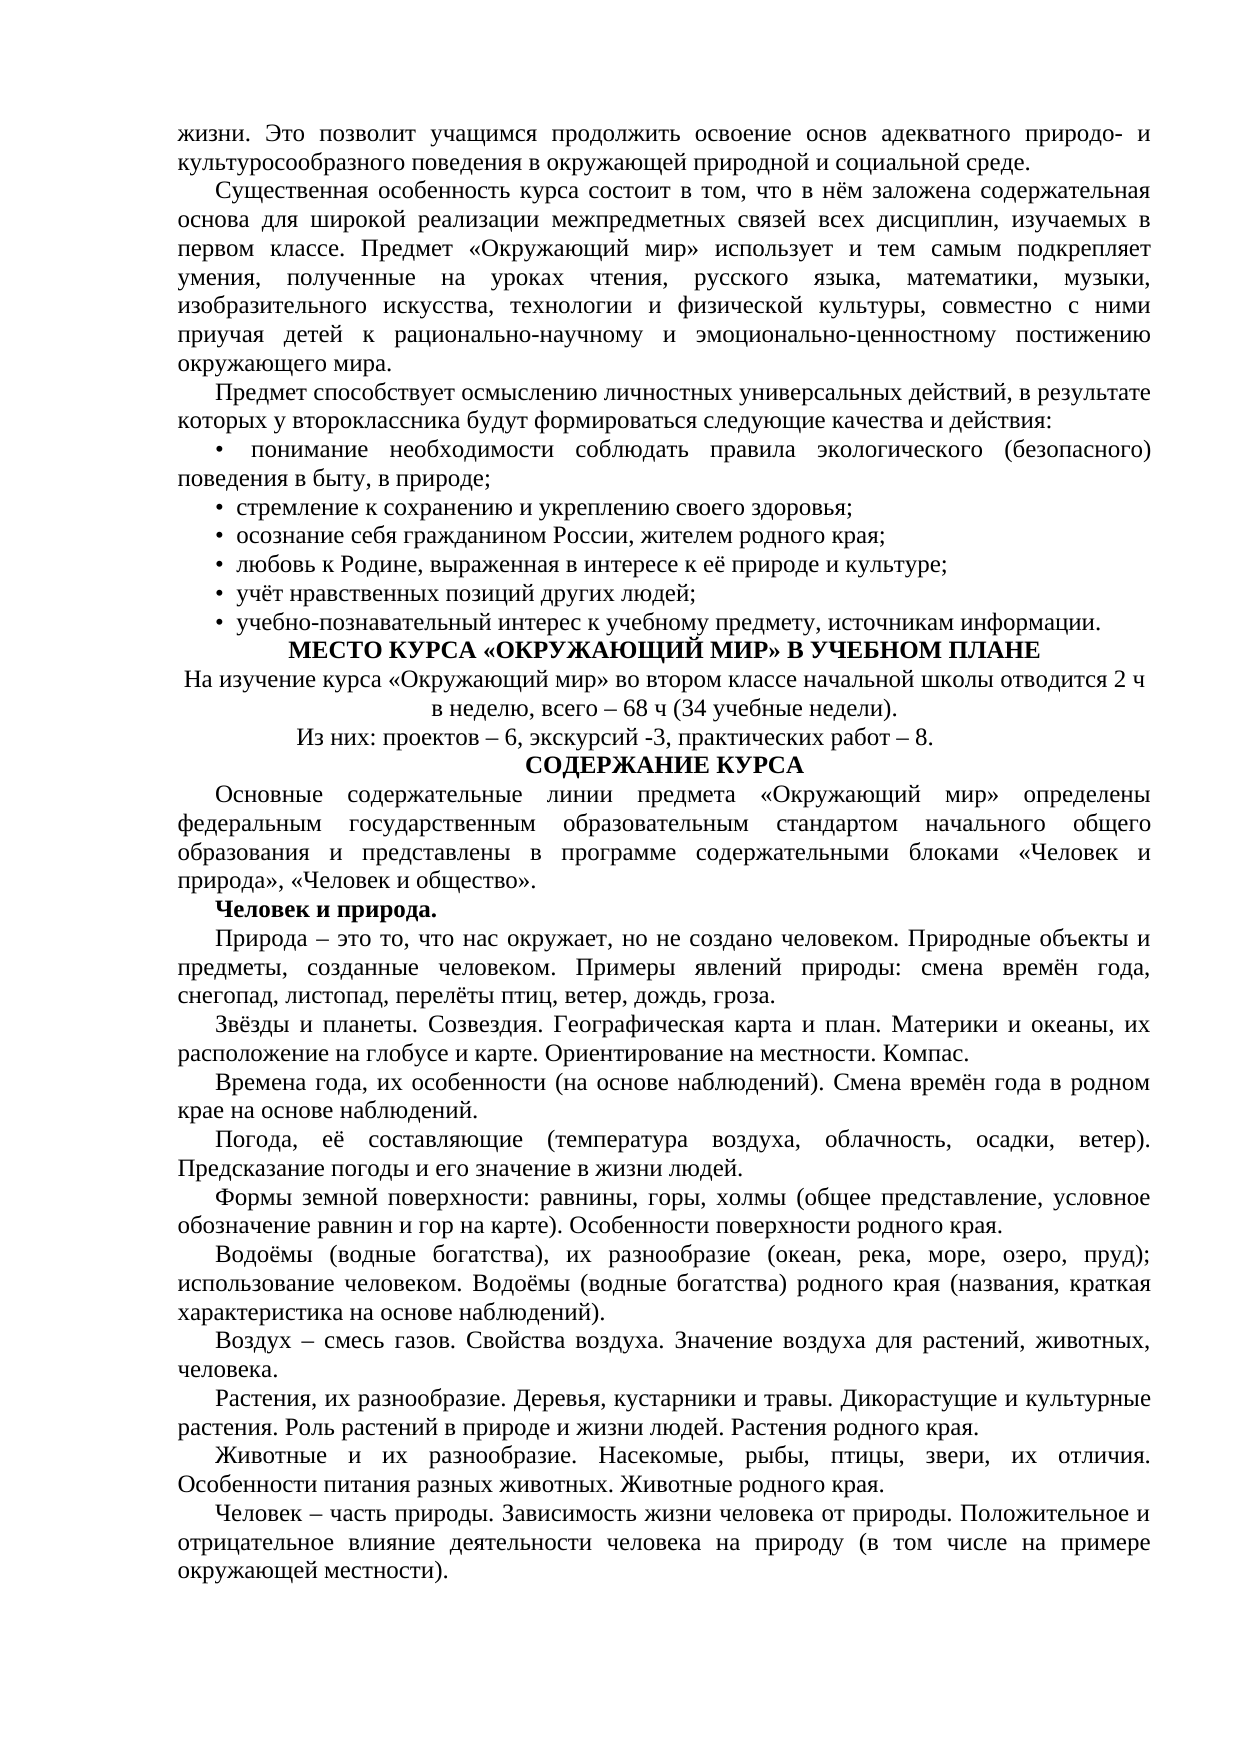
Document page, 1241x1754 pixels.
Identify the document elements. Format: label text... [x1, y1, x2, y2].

text • учебно-познавательный интерес к учебному предмету, источникам информации. [177, 607, 1152, 636]
text Водоёмы (водные богатства), их разнообразие (океан, река, море, озеро, пруд); использование человеком. Водоёмы (водные богатства) родного края (названия, краткая характеристика на основе наблюдений). [177, 1239, 1152, 1326]
text На изучение курса «Окружающий мир» во втором классе начальной школы отводится 2 ч в неделю, всего – 68 ч (34 учебные недели). [177, 664, 1152, 722]
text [177, 118, 1152, 176]
text СОДЕРЖАНИЕ КУРСА [177, 751, 1152, 779]
text • осознание себя гражданином России, жителем родного края; [177, 521, 1152, 549]
text • понимание необходимости соблюдать правила экологического (безопасного) поведения в быту, в природе; [177, 434, 1152, 492]
text Существенная особенность курса состоит в том, что в нём заложена содержательная основа для широкой реализации межпредметных связей всех дисциплин, изучаемых в первом классе. Предмет «Окружающий мир» использует и тем самым подкрепляет умения, полученные на уроках чтения, русского языка, математики, музыки, изобразительного искусства, технологии и физической культуры, совместно с ними приучая детей к рационально-научному и эмоционально-ценностному постижению окружающего мира. [177, 176, 1152, 377]
text Природа – это то, что нас окружает, но не создано человеком. Природные объекты и предметы, созданные человеком. Примеры явлений природы: смена времён года, снегопад, листопад, перелёты птиц, ветер, дождь, гроза. [177, 923, 1152, 1009]
text Времена года, их особенности (на основе наблюдений). Смена времён года в родном крае на основе наблюдений. [177, 1067, 1152, 1124]
text Воздух – смесь газов. Свойства воздуха. Значение воздуха для растений, животных, человека. [177, 1326, 1152, 1383]
text • учёт нравственных позиций других людей; [177, 578, 1152, 607]
text Животные и их разнообразие. Насекомые, рыбы, птицы, звери, их отличия. Особенности питания разных животных. Животные родного края. [177, 1441, 1152, 1498]
text Из них: проектов – 6, экскурсий -3, практических работ – 8. [177, 722, 1152, 751]
text • стремление к сохранению и укреплению своего здоровья; [177, 492, 1152, 521]
text Формы земной поверхности: равнины, горы, холмы (общее представление, условное обозначение равнин и гор на карте). Особенности поверхности родного края. [177, 1182, 1152, 1239]
text МЕСТО КУРСА «ОКРУЖАЮЩИЙ МИР» В УЧЕБНОМ ПЛАНЕ [177, 636, 1152, 664]
text Человек и природа. [177, 894, 1152, 923]
text Основные содержательные линии предмета «Окружающий мир» определены федеральным государственным образовательным стандартом начального общего образования и представлены в программе содержательными блоками «Человек и природа», «Человек и общество». [177, 779, 1152, 894]
text Звёзды и планеты. Созвездия. Географическая карта и план. Материки и океаны, их расположение на глобусе и карте. Ориентирование на местности. Компас. [177, 1009, 1152, 1067]
text Предмет способствует осмыслению личностных универсальных действий, в результате которых у второклассника будут формироваться следующие качества и действия: [177, 377, 1152, 434]
text Человек – часть природы. Зависимость жизни человека от природы. Положительное и отрицательное влияние деятельности человека на природу (в том числе на примере окружающей местности). [177, 1498, 1152, 1584]
text Растения, их разнообразие. Деревья, кустарники и травы. Дикорастущие и культурные растения. Роль растений в природе и жизни людей. Растения родного края. [177, 1383, 1152, 1441]
text • любовь к Родине, выраженная в интересе к её природе и культуре; [177, 549, 1152, 578]
text Погода, её составляющие (температура воздуха, облачность, осадки, ветер). Предсказание погоды и его значение в жизни людей. [177, 1124, 1152, 1182]
